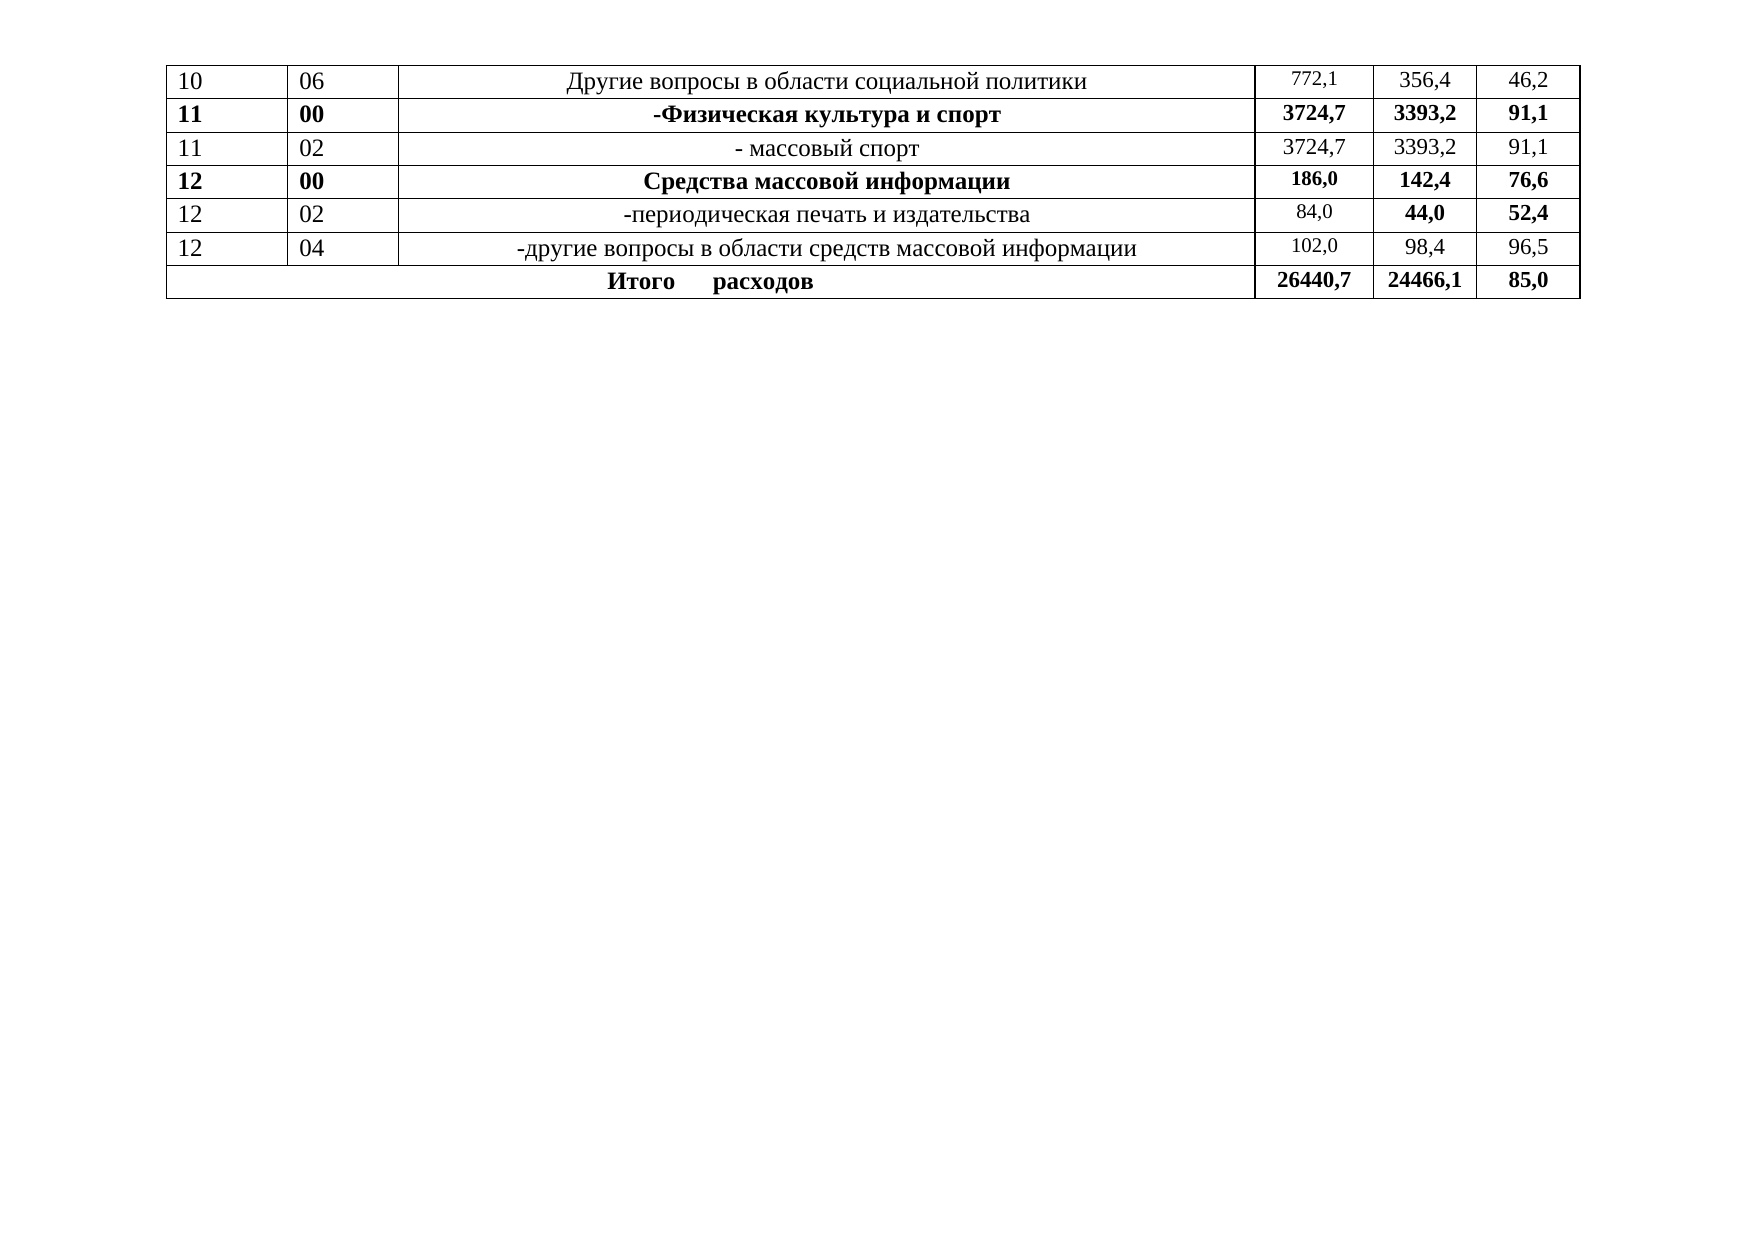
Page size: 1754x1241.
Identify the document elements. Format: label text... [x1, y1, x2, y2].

table_cell 04 [288, 233, 398, 265]
table_cell 96,5 [1477, 233, 1579, 265]
table_cell 85,0 [1477, 266, 1579, 298]
table_cell 02 [288, 133, 398, 165]
table_cell 02 [288, 199, 398, 232]
table_cell -периодическая печать и издательства [399, 199, 1254, 232]
table_cell 06 [288, 66, 398, 98]
table_cell 3393,2 [1374, 133, 1476, 165]
table_cell 44,0 [1374, 199, 1476, 232]
table_cell 91,1 [1477, 99, 1579, 132]
table_cell 356,4 [1374, 66, 1476, 98]
table_cell 76,6 [1477, 166, 1579, 198]
table_cell 3724,7 [1256, 99, 1373, 132]
table_cell 11 [167, 133, 287, 165]
table_cell 3393,2 [1374, 99, 1476, 132]
table_cell -другие вопросы в области средств массовой информации [399, 233, 1254, 265]
table_cell 186,0 [1256, 166, 1373, 198]
table_cell 772,1 [1256, 66, 1373, 98]
table_cell Средства массовой информации [399, 166, 1254, 198]
table_cell 12 [167, 199, 287, 232]
table_cell 26440,7 [1256, 266, 1373, 298]
table_cell 98,4 [1374, 233, 1476, 265]
table_cell 84,0 [1256, 199, 1373, 232]
table_cell -Физическая культура и спорт [399, 99, 1254, 132]
table_cell 46,2 [1477, 66, 1579, 98]
table_cell 00 [288, 166, 398, 198]
table_cell - массовый спорт [399, 133, 1254, 165]
table_cell 00 [288, 99, 398, 132]
table_cell 12 [167, 166, 287, 198]
table_cell 3724,7 [1256, 133, 1373, 165]
table_cell 24466,1 [1374, 266, 1476, 298]
table_cell 10 [167, 66, 287, 98]
table_cell 12 [167, 233, 287, 265]
table_cell 142,4 [1374, 166, 1476, 198]
table_cell Итого расходов [167, 266, 1254, 298]
table_cell 91,1 [1477, 133, 1579, 165]
table_cell 102,0 [1256, 233, 1373, 265]
table_cell Другие вопросы в области социальной политики [399, 66, 1254, 98]
table_cell 11 [167, 99, 287, 132]
table_cell 52,4 [1477, 199, 1579, 232]
